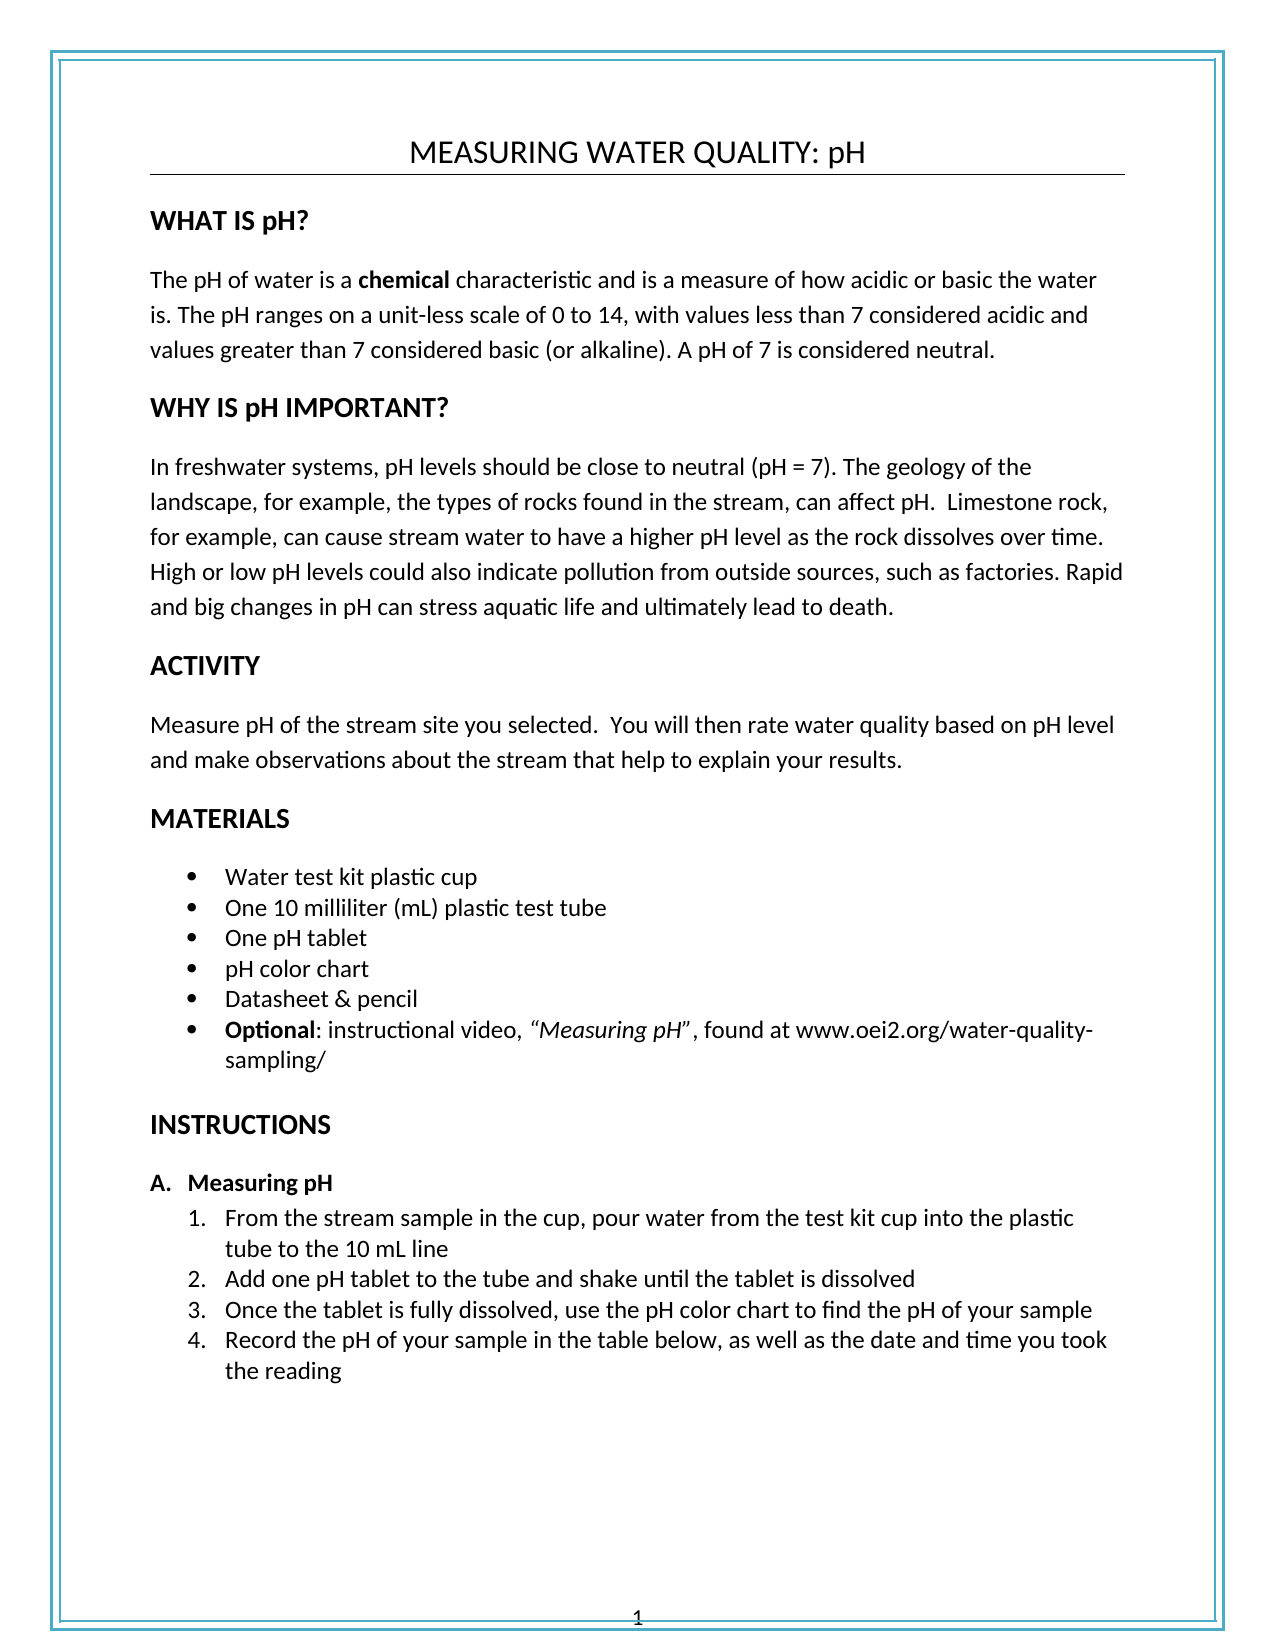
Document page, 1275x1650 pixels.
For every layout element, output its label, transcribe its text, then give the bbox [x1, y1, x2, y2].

text ACTIVITY [150, 647, 1125, 683]
list Record the pH of your sample in the table below, as well as the date and time you took the reading [187, 1324, 1125, 1386]
text Measure pH of the stream site you selected. You will then rate water quality based on pH level and make observations about the stream that help to explain your results. [150, 709, 1125, 774]
list pH color chart [187, 953, 1125, 984]
text INSTRUCTIONS [150, 1106, 1125, 1141]
list Add one pH tablet to the tube and shake until the tablet is dissolved [187, 1263, 1125, 1294]
list Water test kit plastic cup [187, 862, 1125, 892]
text MATERIALS [150, 800, 1125, 835]
list Datasheet & pencil [187, 984, 1125, 1014]
text WHAT IS pH? [150, 202, 1125, 238]
text In freshwater systems, pH levels should be close to neutral (pH = 7). The geology of the landscape, for example, the types of rocks found in the stream, can affect pH. Limestone rock, for example, can cause stream water to have a higher pH level as the rock dissolves over time. High or low pH levels could also indicate pollution from outside sources, such as factories. Rapid and big changes in pH can stress aquatic life and ultimately lead to death. [150, 451, 1125, 622]
list Measuring pH [150, 1167, 1125, 1198]
list One pH tablet [187, 923, 1125, 953]
list Optional: instructional video, “Measuring pH”, found at www.oei2.org/water-quality-sampling/ [187, 1014, 1125, 1075]
text MEASURING WATER QUALITY: pH [150, 131, 1125, 174]
list Once the tablet is fully dissolved, use the pH color chart to find the pH of your sample [187, 1294, 1125, 1324]
list One 10 milliliter (mL) plastic test tube [187, 892, 1125, 923]
text The pH of water is a chemical characteristic and is a measure of how acidic or basic the water is. The pH ranges on a unit-less scale of 0 to 14, with values less than 7 considered acidic and values greater than 7 considered basic (or alkaline). A pH of 7 is considered neutral. [150, 264, 1125, 364]
text WHY IS pH IMPORTANT? [150, 389, 1125, 425]
list From the stream sample in the cup, pour water from the test kit cup into the plastic tube to the 10 mL line [187, 1202, 1125, 1263]
